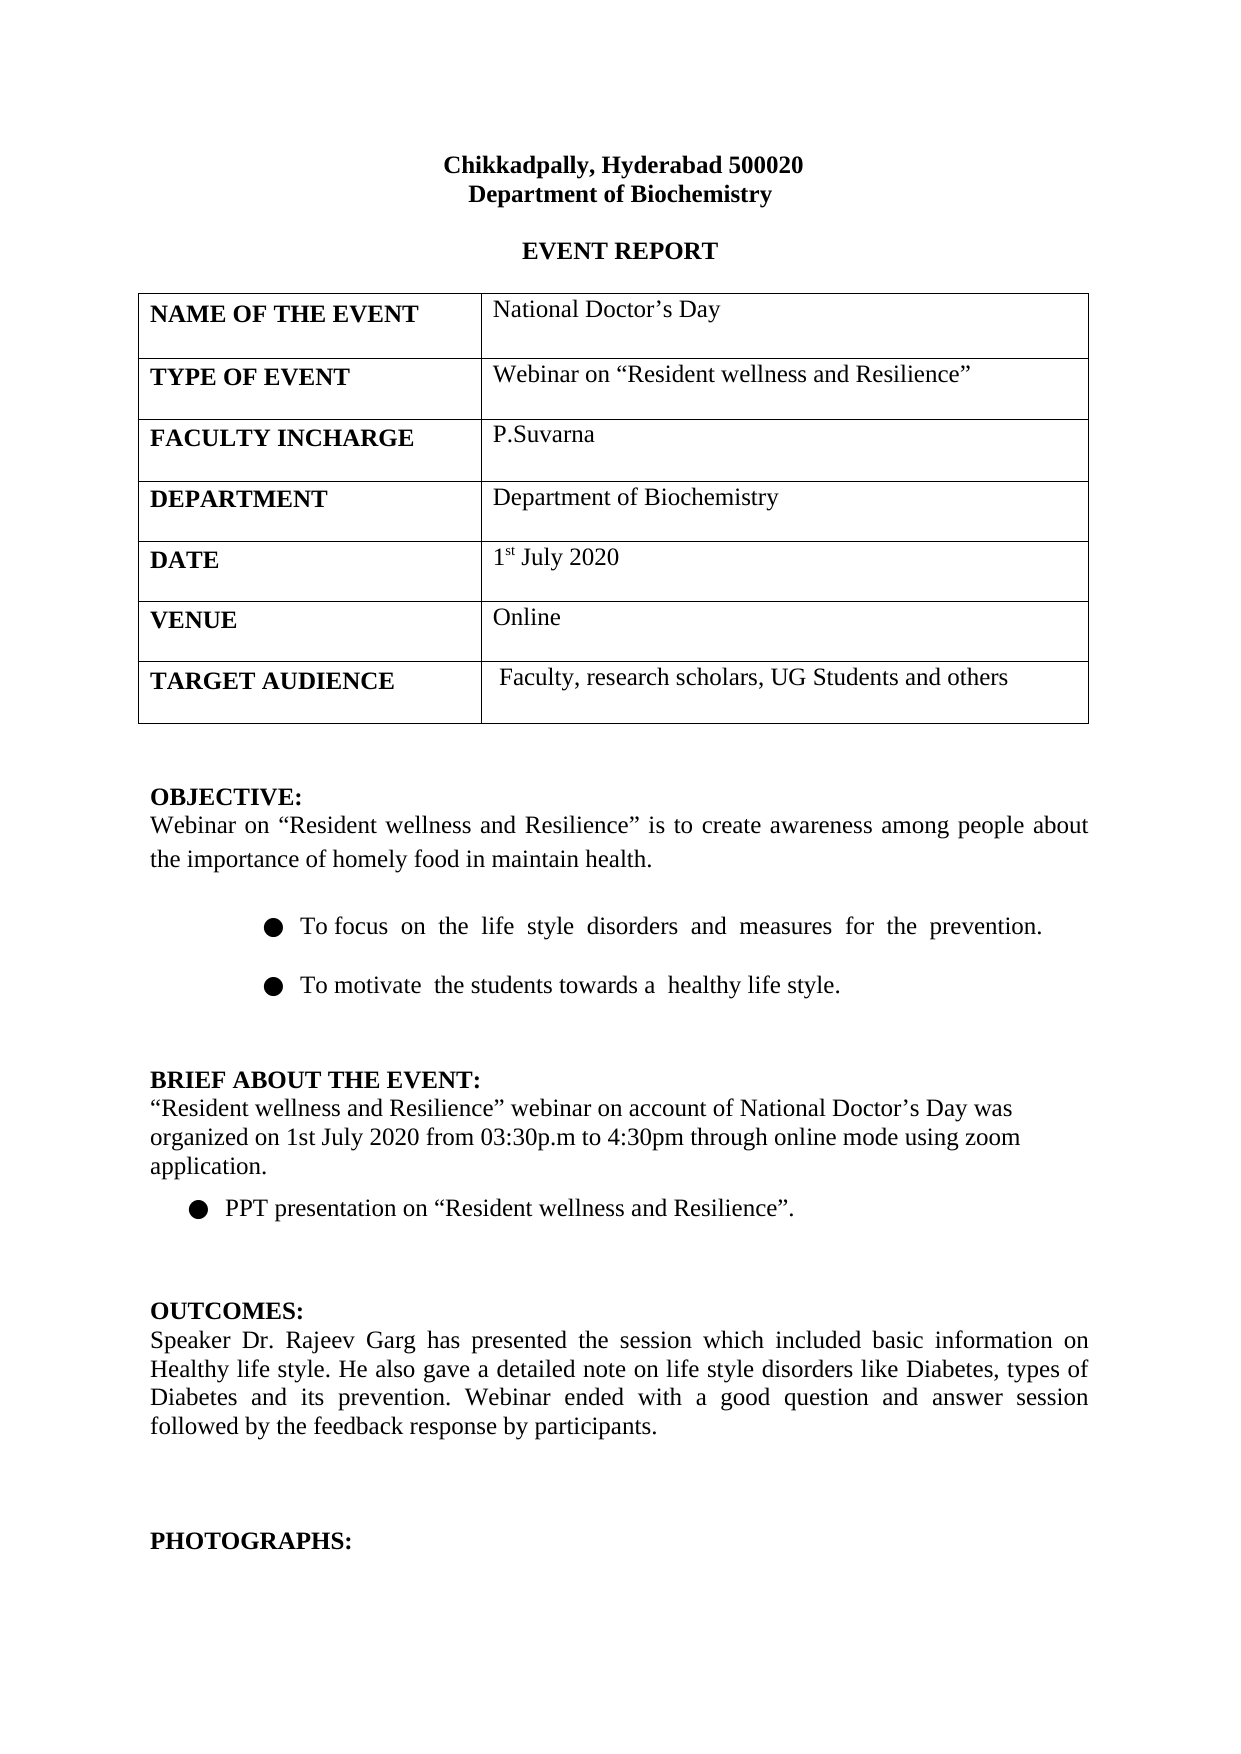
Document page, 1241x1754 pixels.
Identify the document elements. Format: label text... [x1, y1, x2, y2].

list To motivate the students towards a healthy life style. [262, 956, 1090, 1008]
text “Resident wellness and Resilience” webinar on account of National Doctor’s Day was organized on 1st July 2020 from 03:30p.m to 4:30pm through online mode using zoom application. [150, 1093, 1090, 1180]
table_cell Department of Biochemistry [482, 482, 1088, 541]
table_cell DATE [139, 542, 481, 601]
text Chikkadpally, Hyderabad 500020 [150, 150, 1090, 179]
table_cell TARGET AUDIENCE [139, 662, 481, 723]
text EVENT REPORT [150, 236, 1090, 265]
text Webinar on “Resident wellness and Resilience” is to create awareness among people about the importance of homely food in maintain health. [150, 811, 1090, 872]
table_cell FACULTY INCHARGE [139, 420, 481, 481]
text Speaker Dr. Rajeev Garg has presented the session which included basic information on Healthy life style. He also gave a detailed note on life style disorders like Diabetes, types of Diabetes and its prevention. Webinar ended with a good question and answer session followed by the feedback response by participants. [150, 1325, 1090, 1440]
text BRIEF ABOUT THE EVENT: [150, 1065, 1090, 1093]
table_header NAME OF THE EVENT [139, 294, 481, 358]
table_cell TYPE OF EVENT [139, 359, 481, 418]
table_cell DEPARTMENT [139, 482, 481, 541]
text PHOTOGRAPHS: [150, 1526, 1090, 1555]
table_header National Doctor’s Day [482, 294, 1088, 358]
table_cell P.Suvarna [482, 420, 1088, 481]
text Department of Biochemistry [150, 179, 1090, 207]
list PPT presentation on “Resident wellness and Resilience”. [187, 1180, 1090, 1231]
table_cell Faculty, research scholars, UG Students and others [482, 662, 1088, 723]
table_cell 1st July 2020 [482, 542, 1088, 601]
table_cell VENUE [139, 602, 481, 661]
table_cell Online [482, 602, 1088, 661]
text OBJECTIVE: [150, 782, 1090, 811]
list To focus on the life style disorders and measures for the prevention. [262, 897, 1090, 949]
table_cell Webinar on “Resident wellness and Resilience” [482, 359, 1088, 418]
text OUTCOMES: [150, 1296, 1090, 1325]
